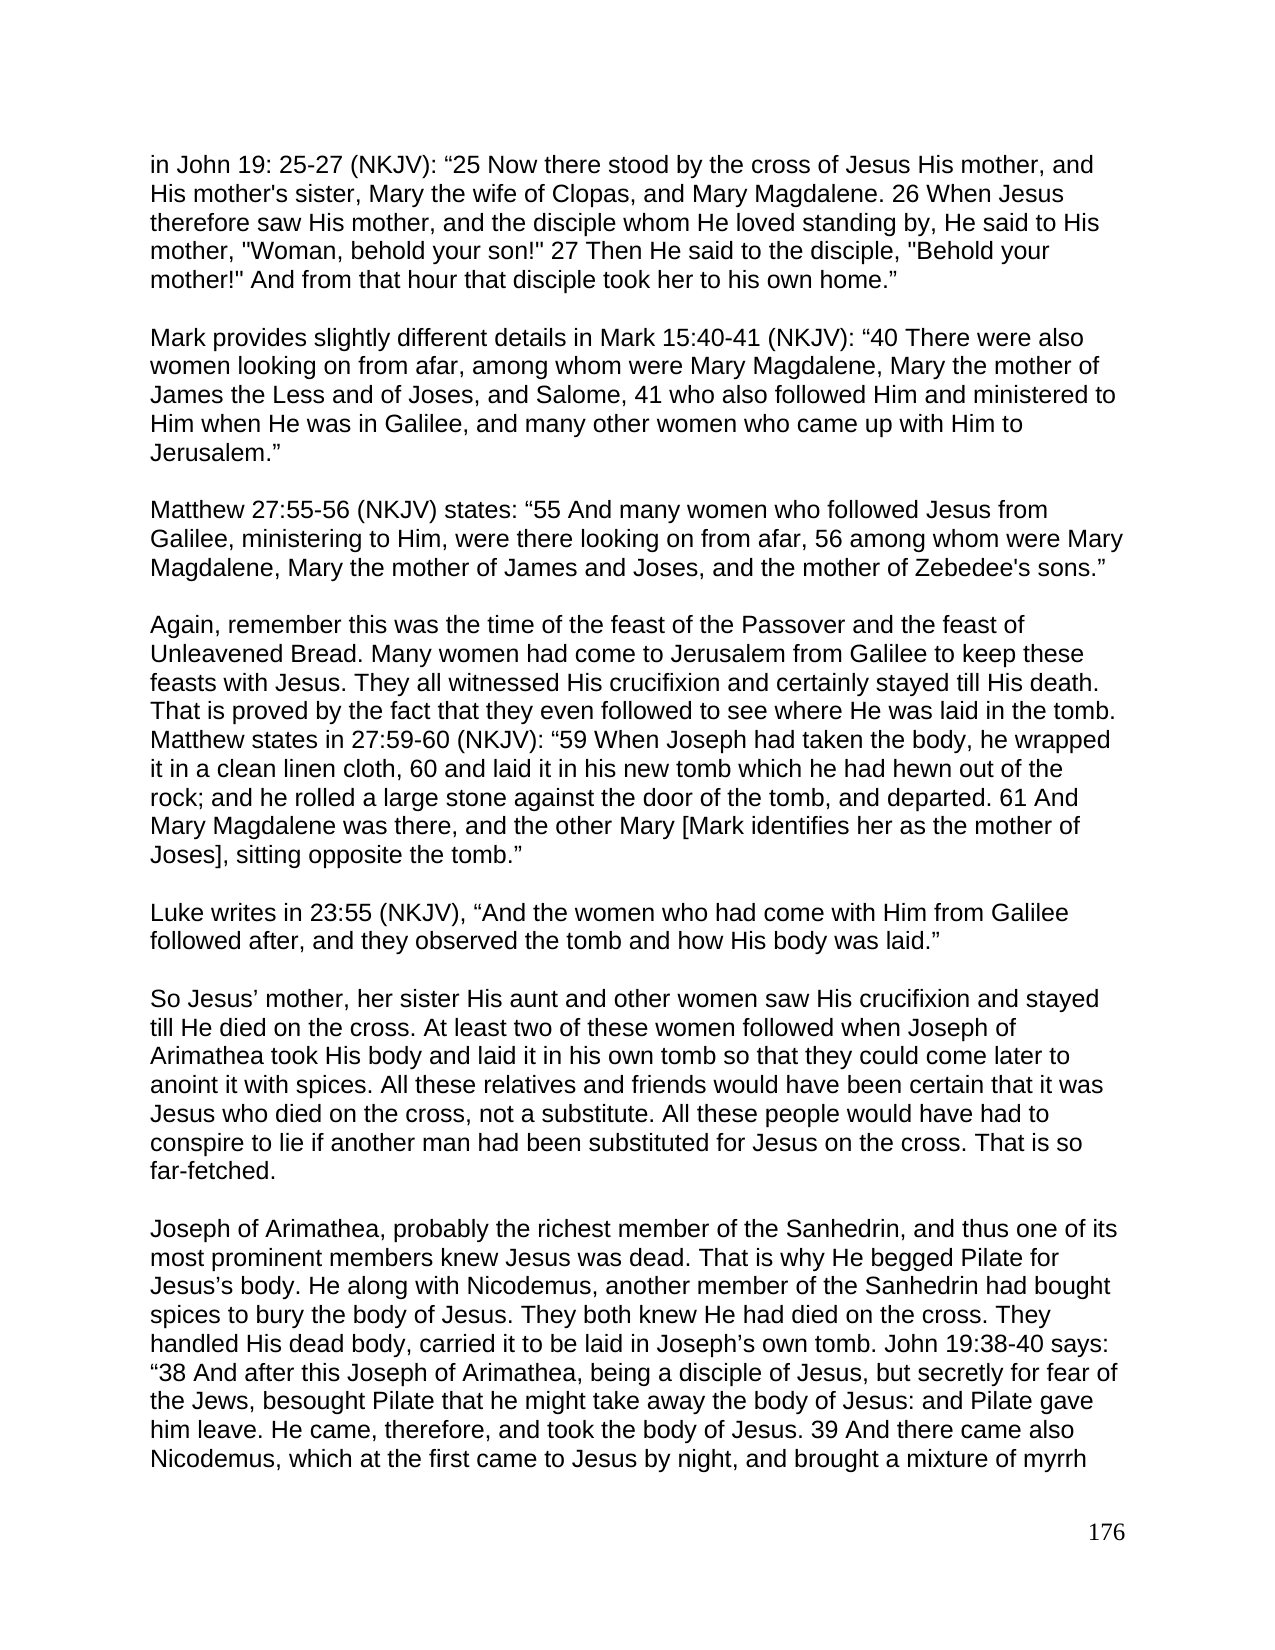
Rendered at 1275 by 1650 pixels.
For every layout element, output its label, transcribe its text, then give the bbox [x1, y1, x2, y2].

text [150, 150, 1125, 294]
text Matthew 27:55-56 (NKJV) states: “55 And many women who followed Jesus from Galilee, ministering to Him, were there looking on from afar, 56 among whom were Mary Magdalene, Mary the mother of James and Joses, and the mother of Zebedee's sons.” [150, 495, 1125, 581]
text So Jesus’ mother, her sister His aunt and other women saw His crucifixion and stayed till He died on the cross. At least two of these women followed when Joseph of Arimathea took His body and laid it in his own tomb so that they could come later to anoint it with spices. All these relatives and friends would have been certain that it was Jesus who died on the cross, not a substitute. All these people would have had to conspire to lie if another man had been substituted for Jesus on the cross. That is so far-fetched. [150, 984, 1125, 1185]
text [150, 1214, 1125, 1472]
text Mark provides slightly different details in Mark 15:40-41 (NKJV): “40 There were also women looking on from afar, among whom were Mary Magdalene, Mary the mother of James the Less and of Joses, and Salome, 41 who also followed Him and ministered to Him when He was in Galilee, and many other women who came up with Him to Jerusalem.” [150, 322, 1125, 466]
text Again, remember this was the time of the feast of the Passover and the feast of Unleavened Bread. Many women had come to Jerusalem from Galilee to keep these feasts with Jesus. They all witnessed His crucifixion and certainly stayed till His death. That is proved by the fact that they even followed to see where He was laid in the tomb. Matthew states in 27:59-60 (NKJV): “59 When Joseph had taken the body, he wrapped it in a clean linen cloth, 60 and laid it in his new tomb which he had hewn out of the rock; and he rolled a large stone against the door of the tomb, and departed. 61 And Mary Magdalene was there, and the other Mary [Mark identifies her as the mother of Joses], sitting opposite the tomb.” [150, 610, 1125, 869]
text Luke writes in 23:55 (NKJV), “And the women who had come with Him from Galilee followed after, and they observed the tomb and how His body was laid.” [150, 897, 1125, 955]
